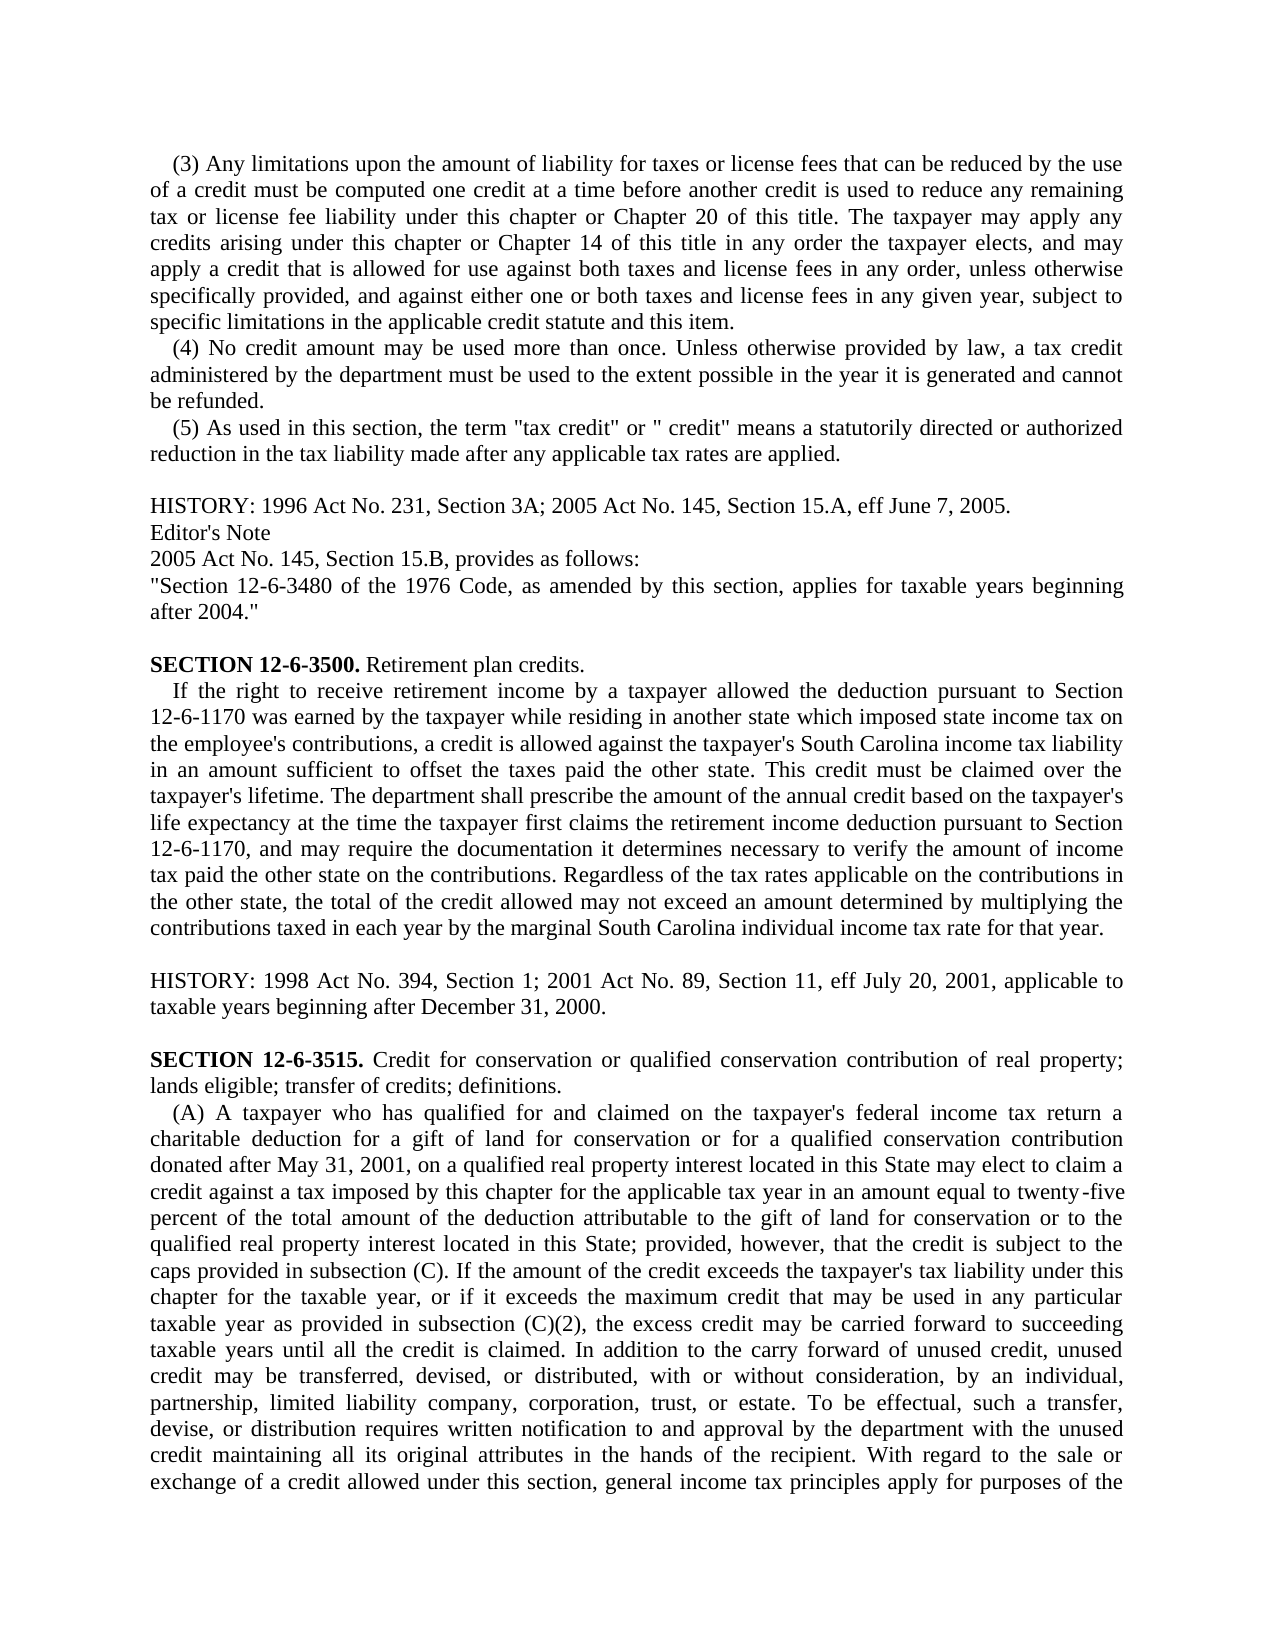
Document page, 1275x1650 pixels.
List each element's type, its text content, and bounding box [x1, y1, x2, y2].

text (3) Any limitations upon the amount of liability for taxes or license fees that can be reduced by the use of a credit must be computed one credit at a time before another credit is used to reduce any remaining tax or license fee liability under this chapter or Chapter 20 of this title. The taxpayer may apply any credits arising under this chapter or Chapter 14 of this title in any order the taxpayer elects, and may apply a credit that is allowed for use against both taxes and license fees in any order, unless otherwise specifically provided, and against either one or both taxes and license fees in any given year, subject to specific limitations in the applicable credit statute and this item. [150, 150, 1125, 334]
text SECTION 12-6-3500. Retirement plan credits. [150, 651, 1125, 677]
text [150, 1099, 1125, 1494]
text HISTORY: 1998 Act No. 394, Section 1; 2001 Act No. 89, Section 11, eff July 20, 2001, applicable to taxable years beginning after December 31, 2000. [150, 967, 1125, 1020]
text Editor's Note [150, 519, 1125, 545]
text (4) No credit amount may be used more than once. Unless otherwise provided by law, a tax credit administered by the department must be used to the extent possible in the year it is generated and cannot be refunded. [150, 334, 1125, 413]
text (5) As used in this section, the term "tax credit" or " credit" means a statutorily directed or authorized reduction in the tax liability made after any applicable tax rates are applied. [150, 413, 1125, 466]
text HISTORY: 1996 Act No. 231, Section 3A; 2005 Act No. 145, Section 15.A, eff June 7, 2005. [150, 493, 1125, 519]
text SECTION 12-6-3515. Credit for conservation or qualified conservation contribution of real property; lands eligible; transfer of credits; definitions. [150, 1046, 1125, 1099]
text "Section 12-6-3480 of the 1976 Code, as amended by this section, applies for taxable years beginning after 2004." [150, 572, 1125, 624]
text 2005 Act No. 145, Section 15.B, provides as follows: [150, 545, 1125, 572]
text If the right to receive retirement income by a taxpayer allowed the deduction pursuant to Section 12-6-1170 was earned by the taxpayer while residing in another state which imposed state income tax on the employee's contributions, a credit is allowed against the taxpayer's South Carolina income tax liability in an amount sufficient to offset the taxes paid the other state. This credit must be claimed over the taxpayer's lifetime. The department shall prescribe the amount of the annual credit based on the taxpayer's life expectancy at the time the taxpayer first claims the retirement income deduction pursuant to Section 12-6-1170, and may require the documentation it determines necessary to verify the amount of income tax paid the other state on the contributions. Regardless of the tax rates applicable on the contributions in the other state, the total of the credit allowed may not exceed an amount determined by multiplying the contributions taxed in each year by the marginal South Carolina individual income tax rate for that year. [150, 677, 1125, 941]
